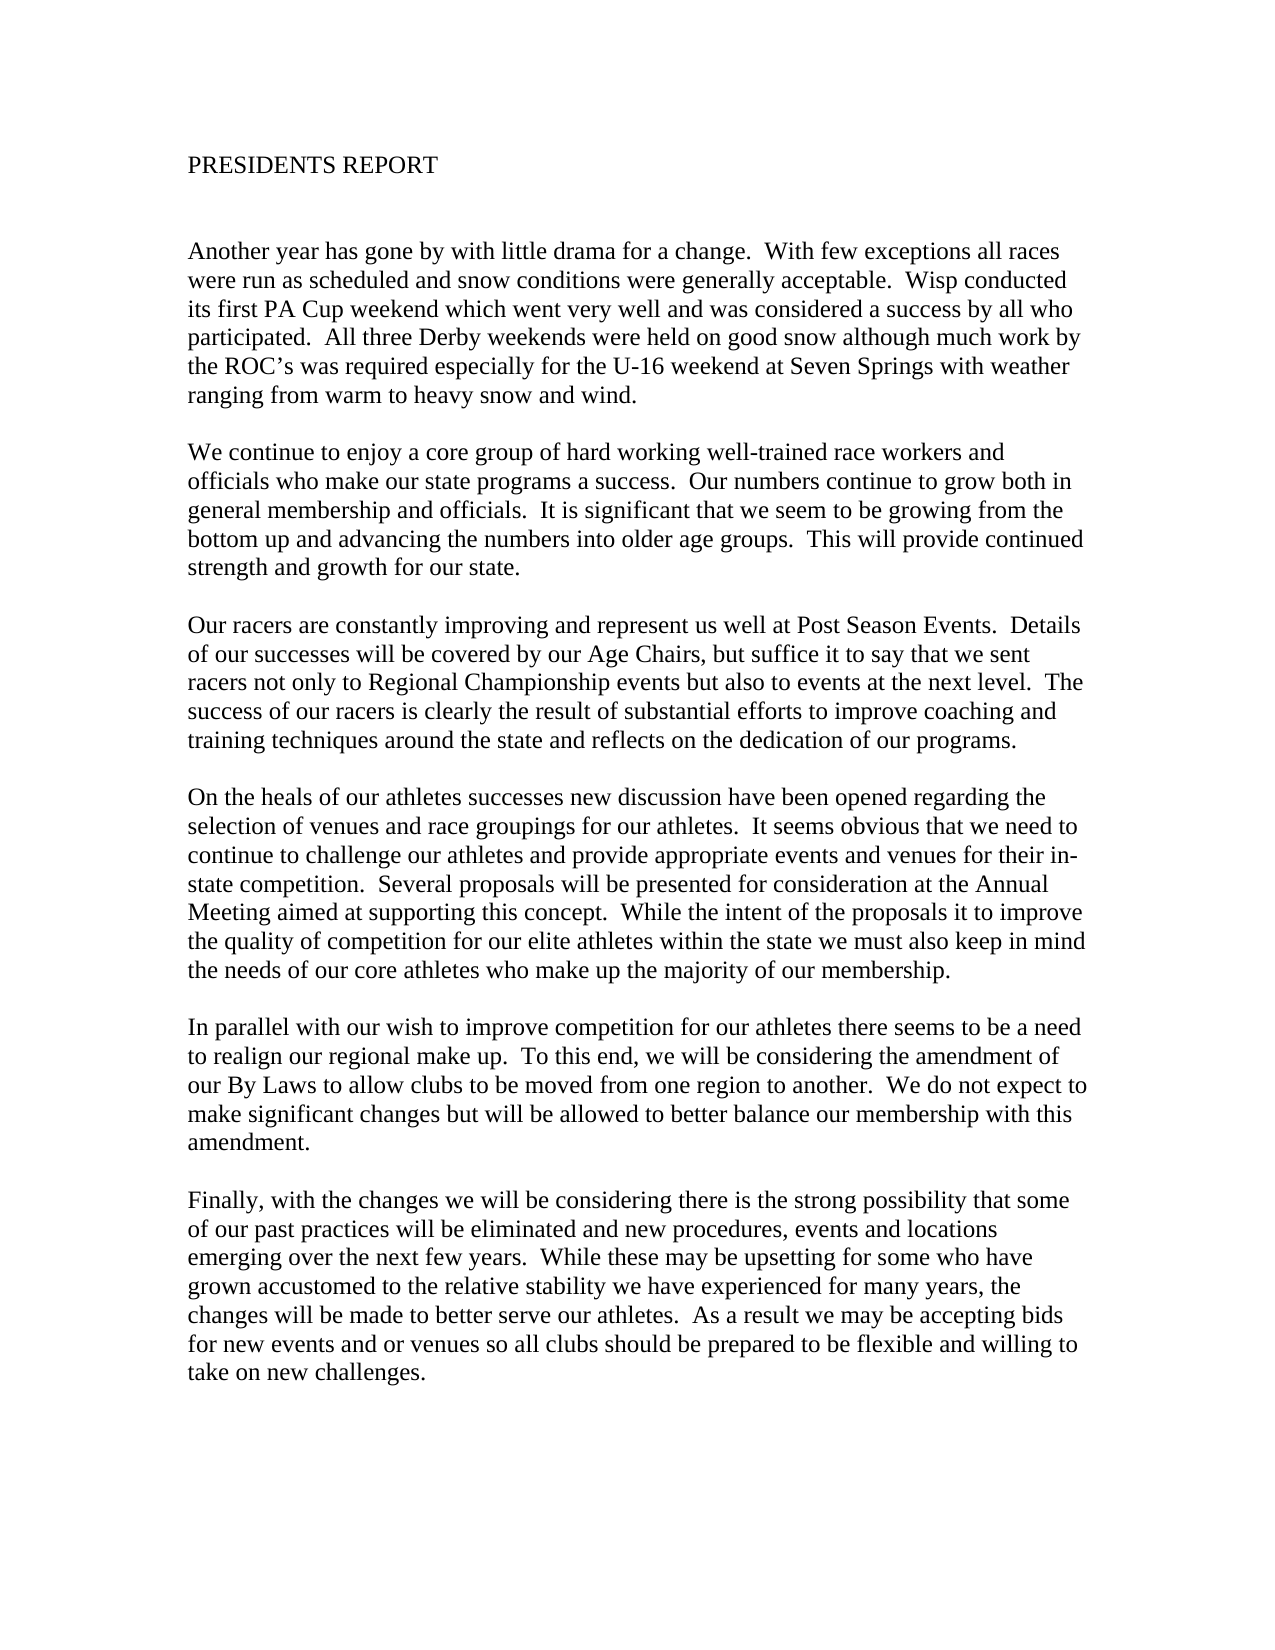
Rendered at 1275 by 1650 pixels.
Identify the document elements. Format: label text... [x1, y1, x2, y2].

text On the heals of our athletes successes new discussion have been opened regarding the selection of venues and race groupings for our athletes. It seems obvious that we need to continue to challenge our athletes and provide appropriate events and venues for their in- state competition. Several proposals will be presented for consideration at the Annual Meeting aimed at supporting this concept. While the intent of the proposals it to improve the quality of competition for our elite athletes within the state we must also keep in mind the needs of our core athletes who make up the majority of our membership. [187, 782, 1087, 984]
text We continue to enjoy a core group of hard working well-trained race workers and officials who make our state programs a success. Our numbers continue to grow both in general membership and officials. It is significant that we seem to be growing from the bottom up and advancing the numbers into older age groups. This will provide continued strength and growth for our state. [187, 437, 1087, 581]
text Finally, with the changes we will be considering there is the strong possibility that some of our past practices will be eliminated and new procedures, events and locations emerging over the next few years. While these may be upsetting for some who have grown accustomed to the relative stability we have experienced for many years, the changes will be made to better serve our athletes. As a result we may be accepting bids for new events and or venues so all clubs should be prepared to be flexible and willing to take on new challenges. [187, 1185, 1087, 1386]
text PRESIDENTS REPORT [187, 150, 1087, 179]
text Our racers are constantly improving and represent us well at Post Season Events. Details of our successes will be covered by our Age Chairs, but suffice it to say that we sent racers not only to Regional Championship events but also to events at the next level. The success of our racers is clearly the result of substantial efforts to improve coaching and training techniques around the state and reflects on the dedication of our programs. [187, 610, 1087, 754]
text Another year has gone by with little drama for a change. With few exceptions all races were run as scheduled and snow conditions were generally acceptable. Wisp conducted its first PA Cup weekend which went very well and was considered a success by all who participated. All three Derby weekends were held on good snow although much work by the ROC’s was required especially for the U-16 weekend at Seven Springs with weather ranging from warm to heavy snow and wind. [187, 236, 1087, 409]
text In parallel with our wish to improve competition for our athletes there seems to be a need to realign our regional make up. To this end, we will be considering the amendment of our By Laws to allow clubs to be moved from one region to another. We do not expect to make significant changes but will be allowed to better balance our membership with this amendment. [187, 1012, 1087, 1156]
